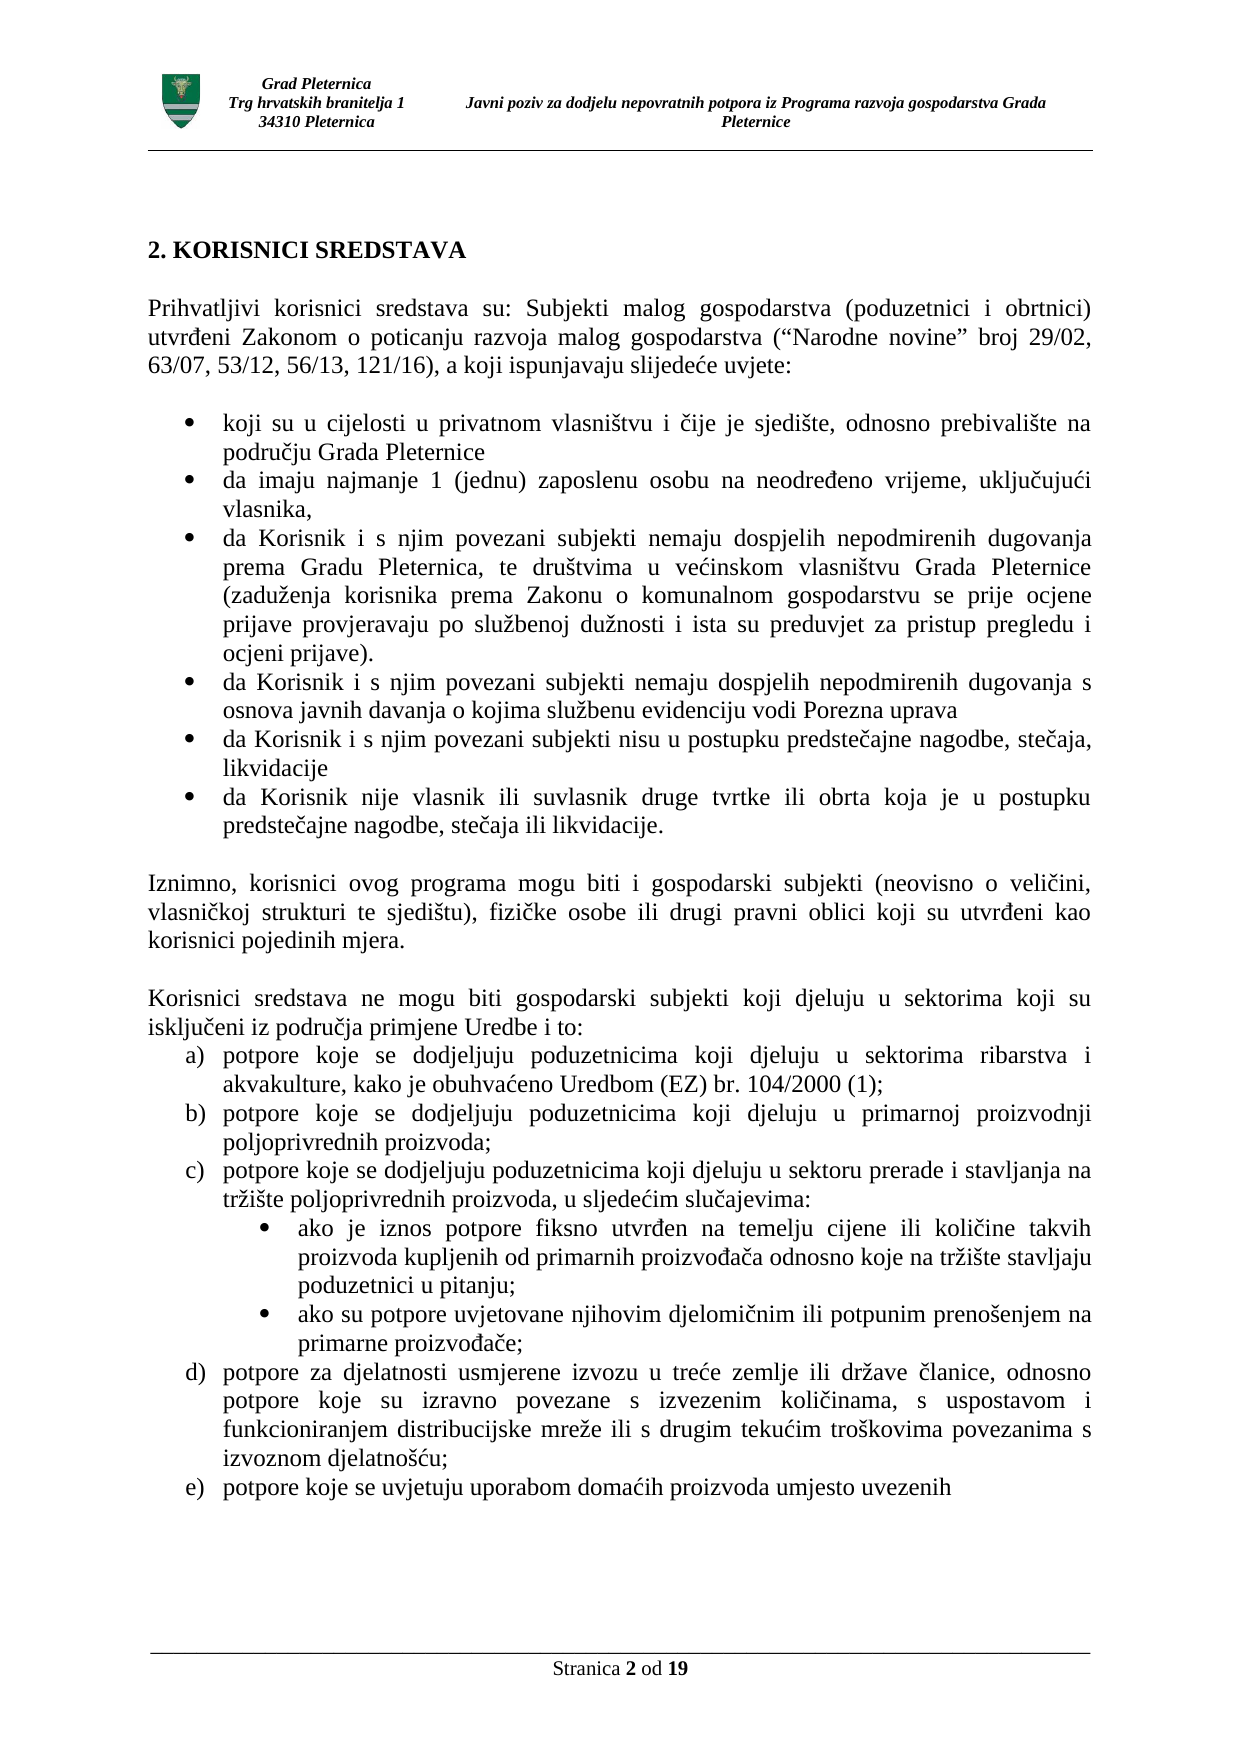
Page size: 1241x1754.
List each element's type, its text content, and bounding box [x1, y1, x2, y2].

list ako je iznos potpore fiksno utvrđen na temelju cijene ili količine takvih proizvoda kupljenih od primarnih proizvođača odnosno koje na tržište stavljaju poduzetnici u pitanju; [260, 1213, 1093, 1299]
list potpore koje se dodjeljuju poduzetnicima koji djeluju u primarnoj proizvodnji poljoprivrednih proizvoda; [185, 1098, 1093, 1155]
list da Korisnik i s njim povezani subjekti nisu u postupku predstečajne nagodbe, stečaja, likvidacije [185, 724, 1093, 782]
list potpore koje se dodjeljuju poduzetnicima koji djeluju u sektorima ribarstva i akvakulture, kako je obuhvaćeno Uredbom (EZ) br. 104/2000 (1); [185, 1040, 1093, 1098]
list potpore koje se uvjetuju uporabom domaćih proizvoda umjesto uvezenih [185, 1472, 1093, 1500]
text Korisnici sredstava ne mogu biti gospodarski subjekti koji djeluju u sektorima koji su isključeni iz područja primjene Uredbe i to: [148, 983, 1093, 1040]
picture [161, 73, 201, 129]
list da Korisnik i s njim povezani subjekti nemaju dospjelih nepodmirenih dugovanja s osnova javnih davanja o kojima službenu evidenciju vodi Porezna uprava [185, 667, 1093, 724]
text Prihvatljivi korisnici sredstava su: Subjekti malog gospodarstva (poduzetnici i obrtnici) utvrđeni Zakonom o poticanju razvoja malog gospodarstva (“Narodne novine” broj 29/02, 63/07, 53/12, 56/13, 121/16), a koji ispunjavaju slijedeće uvjete: [148, 293, 1093, 379]
list da imaju najmanje 1 (jednu) zaposlenu osobu na neodređeno vrijeme, uključujući vlasnika, [185, 465, 1093, 523]
text Iznimno, korisnici ovog programa mogu biti i gospodarski subjekti (neovisno o veličini, vlasničkoj strukturi te sjedištu), fizičke osobe ili drugi pravni oblici koji su utvrđeni kao korisnici pojedinih mjera. [148, 868, 1093, 954]
list da Korisnik i s njim povezani subjekti nemaju dospjelih nepodmirenih dugovanja prema Gradu Pleternica, te društvima u većinskom vlasništvu Grada Pleternice (zaduženja korisnika prema Zakonu o komunalnom gospodarstvu se prije ocjene prijave provjeravaju po službenoj dužnosti i ista su preduvjet za pristup pregledu i ocjeni prijave). [185, 523, 1093, 667]
list potpore koje se dodjeljuju poduzetnicima koji djeluju u sektoru prerade i stavljanja na tržište poljoprivrednih proizvoda, u sljedećim slučajevima: [185, 1155, 1093, 1213]
list koji su u cijelosti u privatnom vlasništvu i čije je sjedište, odnosno prebivalište na području Grada Pleternice [185, 408, 1093, 465]
list ako su potpore uvjetovane njihovim djelomičnim ili potpunim prenošenjem na primarne proizvođače; [260, 1299, 1093, 1357]
text 2. KORISNICI SREDSTAVA [148, 235, 1093, 264]
list da Korisnik nije vlasnik ili suvlasnik druge tvrtke ili obrta koja je u postupku predstečajne nagodbe, stečaja ili likvidacije. [185, 782, 1093, 839]
list potpore za djelatnosti usmjerene izvozu u treće zemlje ili države članice, odnosno potpore koje su izravno povezane s izvezenim količinama, s uspostavom i funkcioniranjem distribucijske mreže ili s drugim tekućim troškovima povezanima s izvoznom djelatnošću; [185, 1357, 1093, 1472]
